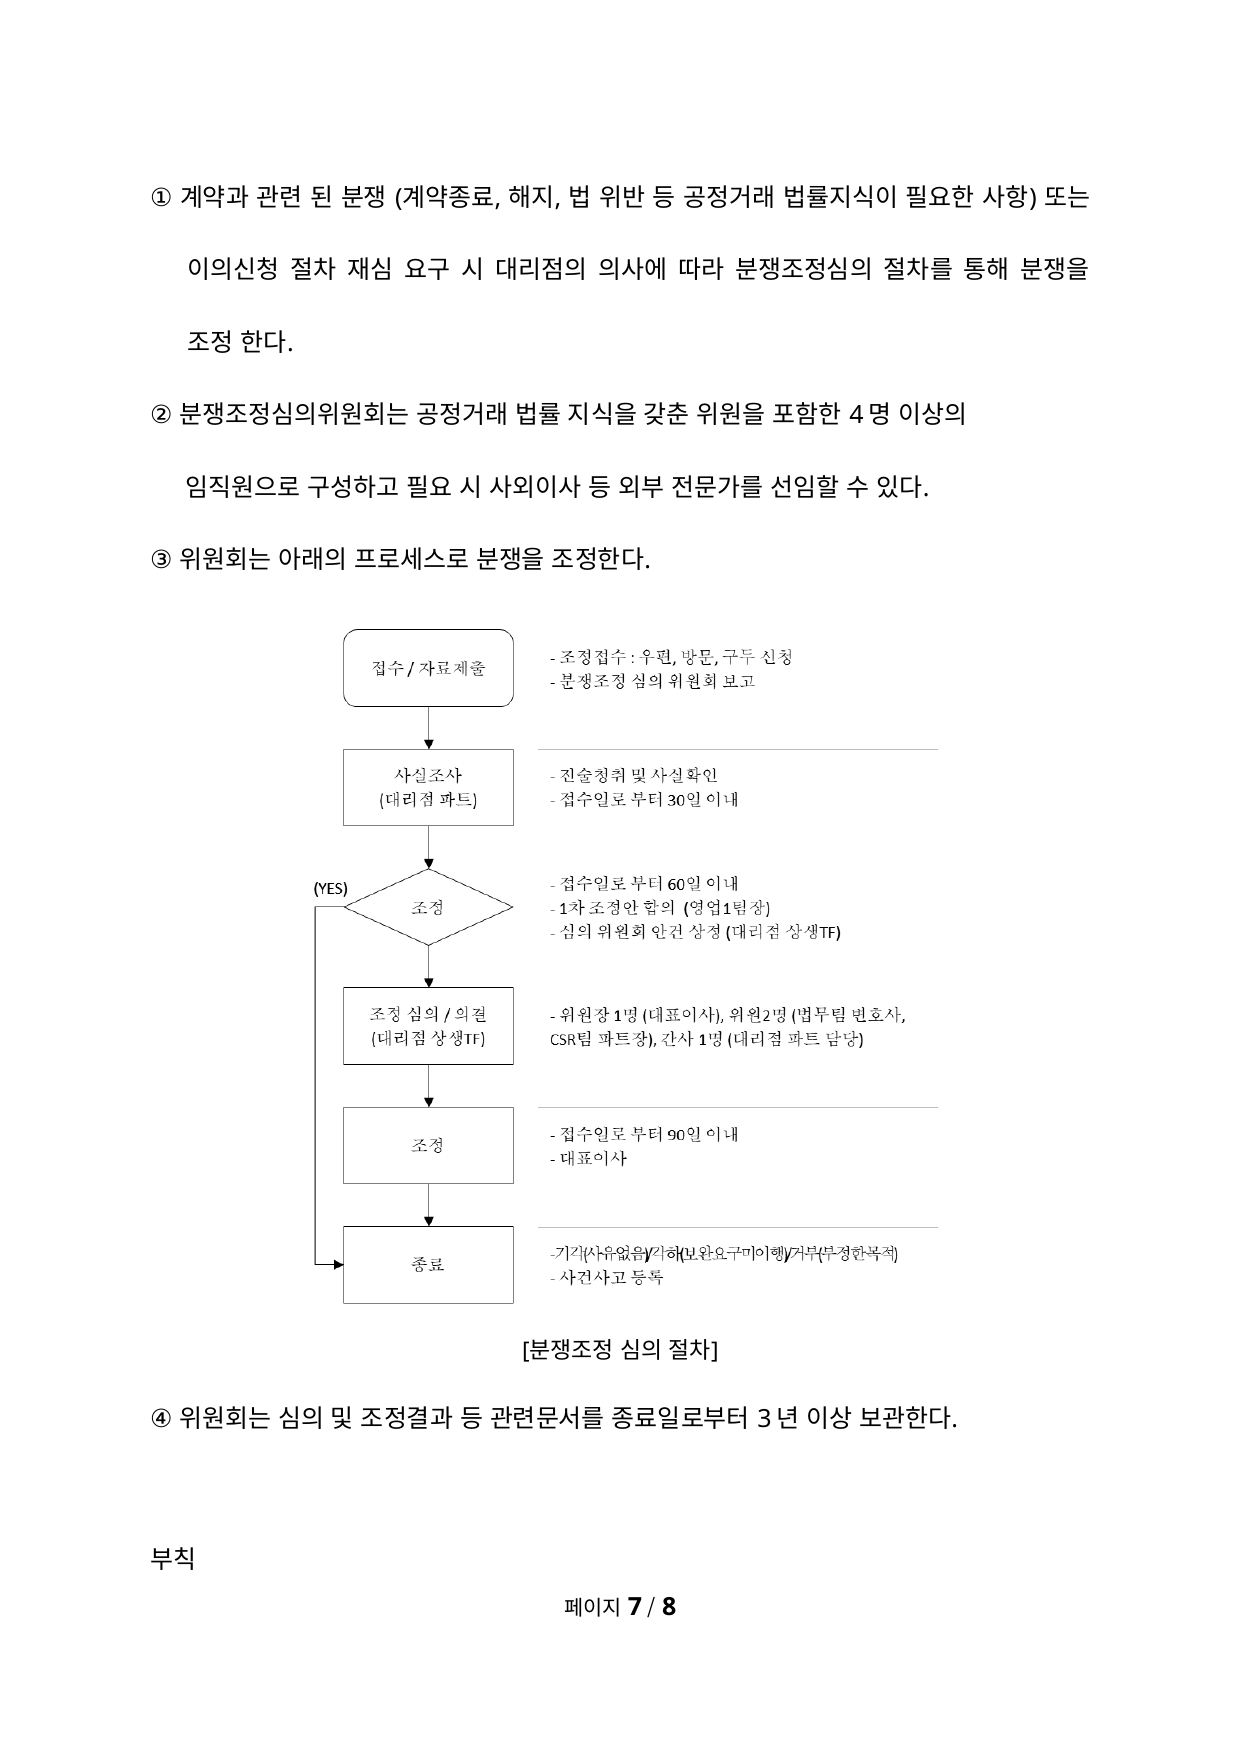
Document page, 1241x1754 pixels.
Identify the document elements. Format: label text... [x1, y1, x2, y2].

text ① 계약과 관련 된 분쟁 (계약종료, 해지, 법 위반 등 공정거래 법률지식이 필요한 사항) 또는 이의신청 절차 재심 요구 시 대리점의 의사에 따라 분쟁조정심의 절차를 통해 분쟁을 조정 한다. [150, 177, 1090, 358]
text [분쟁조정 심의 절차] [150, 1332, 1090, 1365]
picture [301, 629, 939, 1304]
text ④ 위원회는 심의 및 조정결과 등 관련문서를 종료일로부터 3년 이상 보관한다. [150, 1398, 1090, 1435]
text 부칙 [150, 1539, 1090, 1575]
text ② 분쟁조정심의위원회는 공정거래 법률 지식을 갖춘 위원을 포함한 4명 이상의 [150, 395, 1090, 431]
text 임직원으로 구성하고 필요 시 사외이사 등 외부 전문가를 선임할 수 있다. [186, 467, 1090, 503]
text ③ 위원회는 아래의 프로세스로 분쟁을 조정한다. [150, 540, 1090, 576]
